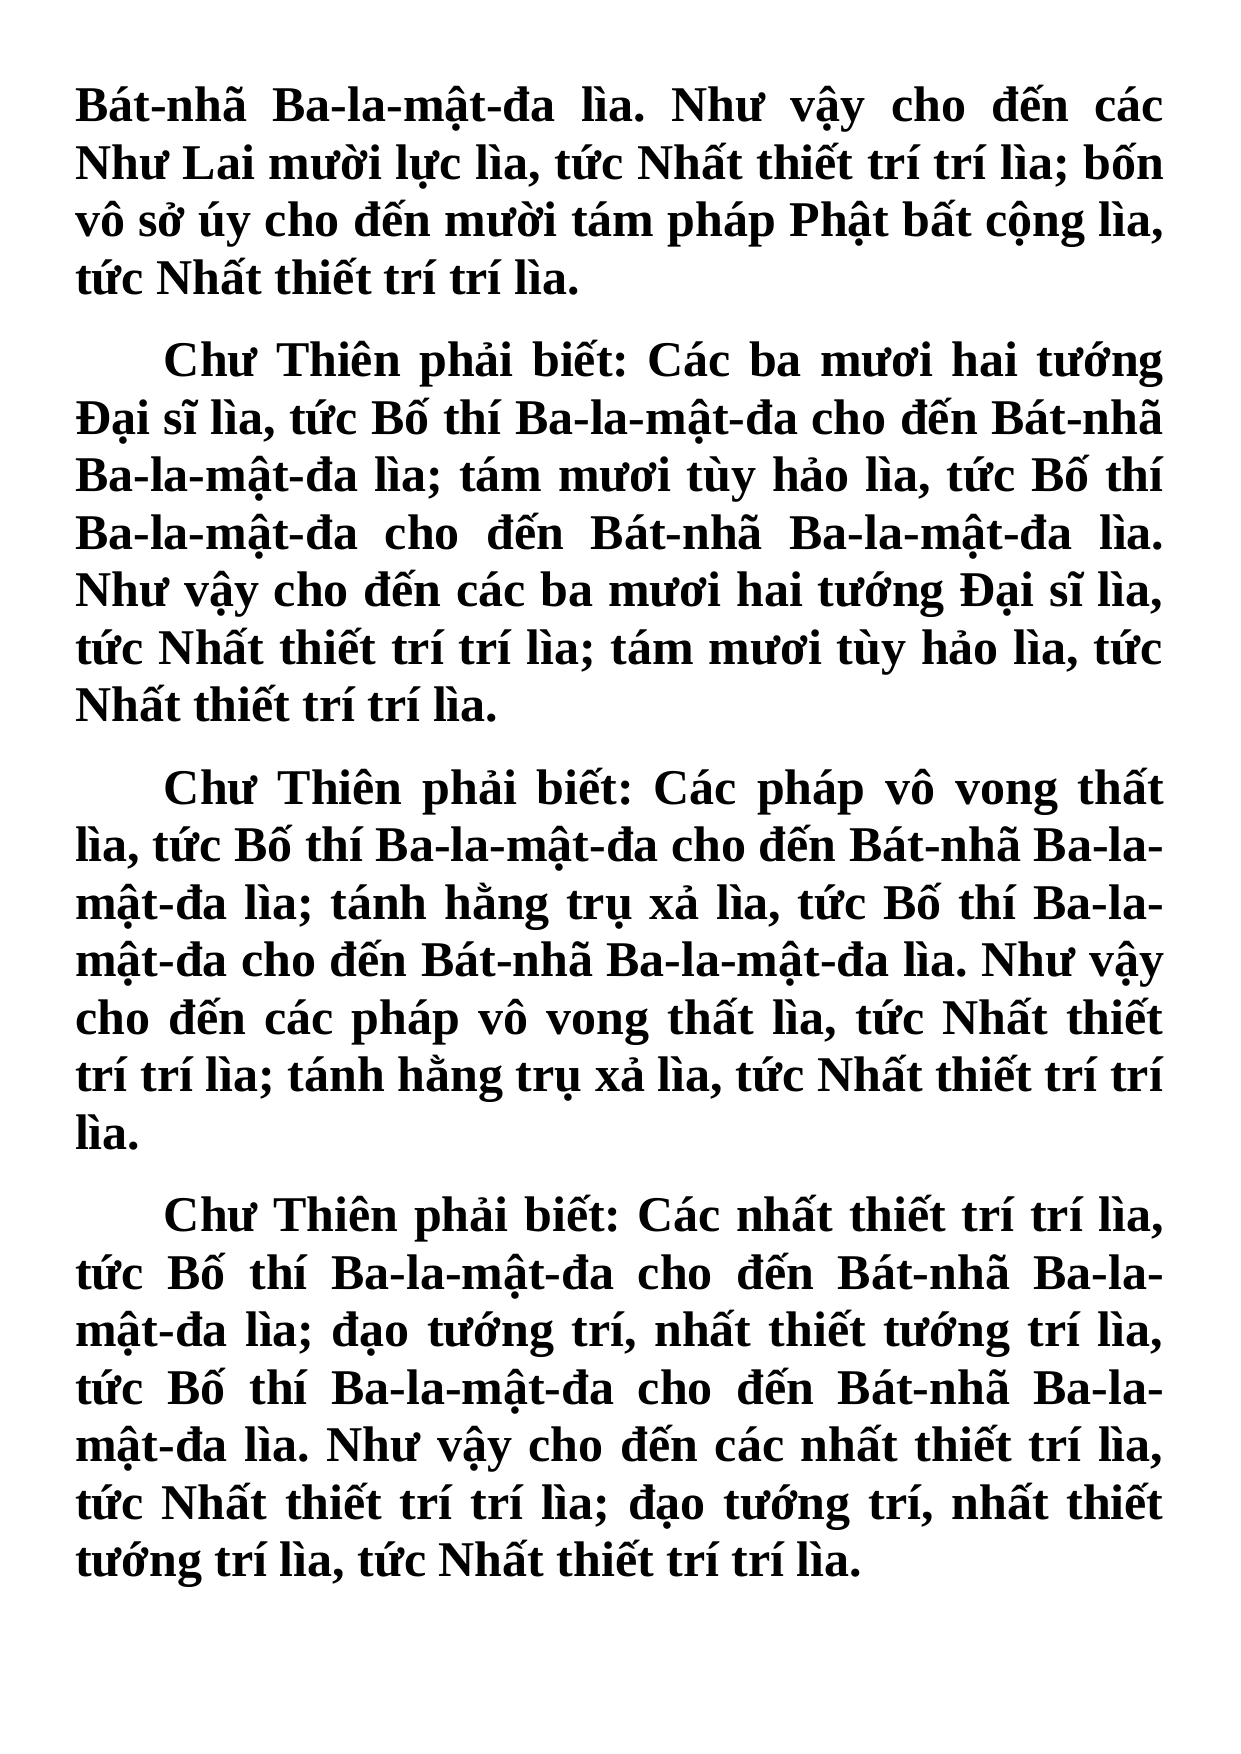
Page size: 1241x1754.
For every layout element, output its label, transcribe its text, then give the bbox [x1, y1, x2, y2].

text Chư Thiên phải biết: Các pháp vô vong thất lìa, tức Bố thí Ba-la-mật-đa cho đến Bát-nhã Ba-la-mật-đa lìa; tánh hằng trụ xả lìa, tức Bố thí Ba-la-mật-đa cho đến Bát-nhã Ba-la-mật-đa lìa. Như vậy cho đến các pháp vô vong thất lìa, tức Nhất thiết trí trí lìa; tánh hằng trụ xả lìa, tức Nhất thiết trí trí lìa. [75, 757, 1165, 1160]
text Chư Thiên phải biết: Các nhất thiết trí trí lìa, tức Bố thí Ba-la-mật-đa cho đến Bát-nhã Ba-la-mật-đa lìa; đạo tướng trí, nhất thiết tướng trí lìa, tức Bố thí Ba-la-mật-đa cho đến Bát-nhã Ba-la-mật-đa lìa. Như vậy cho đến các nhất thiết trí lìa, tức Nhất thiết trí trí lìa; đạo tướng trí, nhất thiết tướng trí lìa, tức Nhất thiết trí trí lìa. [75, 1185, 1165, 1587]
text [75, 75, 1165, 305]
text Chư Thiên phải biết: Các ba mươi hai tướng Đại sĩ lìa, tức Bố thí Ba-la-mật-đa cho đến Bát-nhã Ba-la-mật-đa lìa; tám mươi tùy hảo lìa, tức Bố thí Ba-la-mật-đa cho đến Bát-nhã Ba-la-mật-đa lìa. Như vậy cho đến các ba mươi hai tướng Đại sĩ lìa, tức Nhất thiết trí trí lìa; tám mươi tùy hảo lìa, tức Nhất thiết trí trí lìa. [75, 330, 1165, 732]
